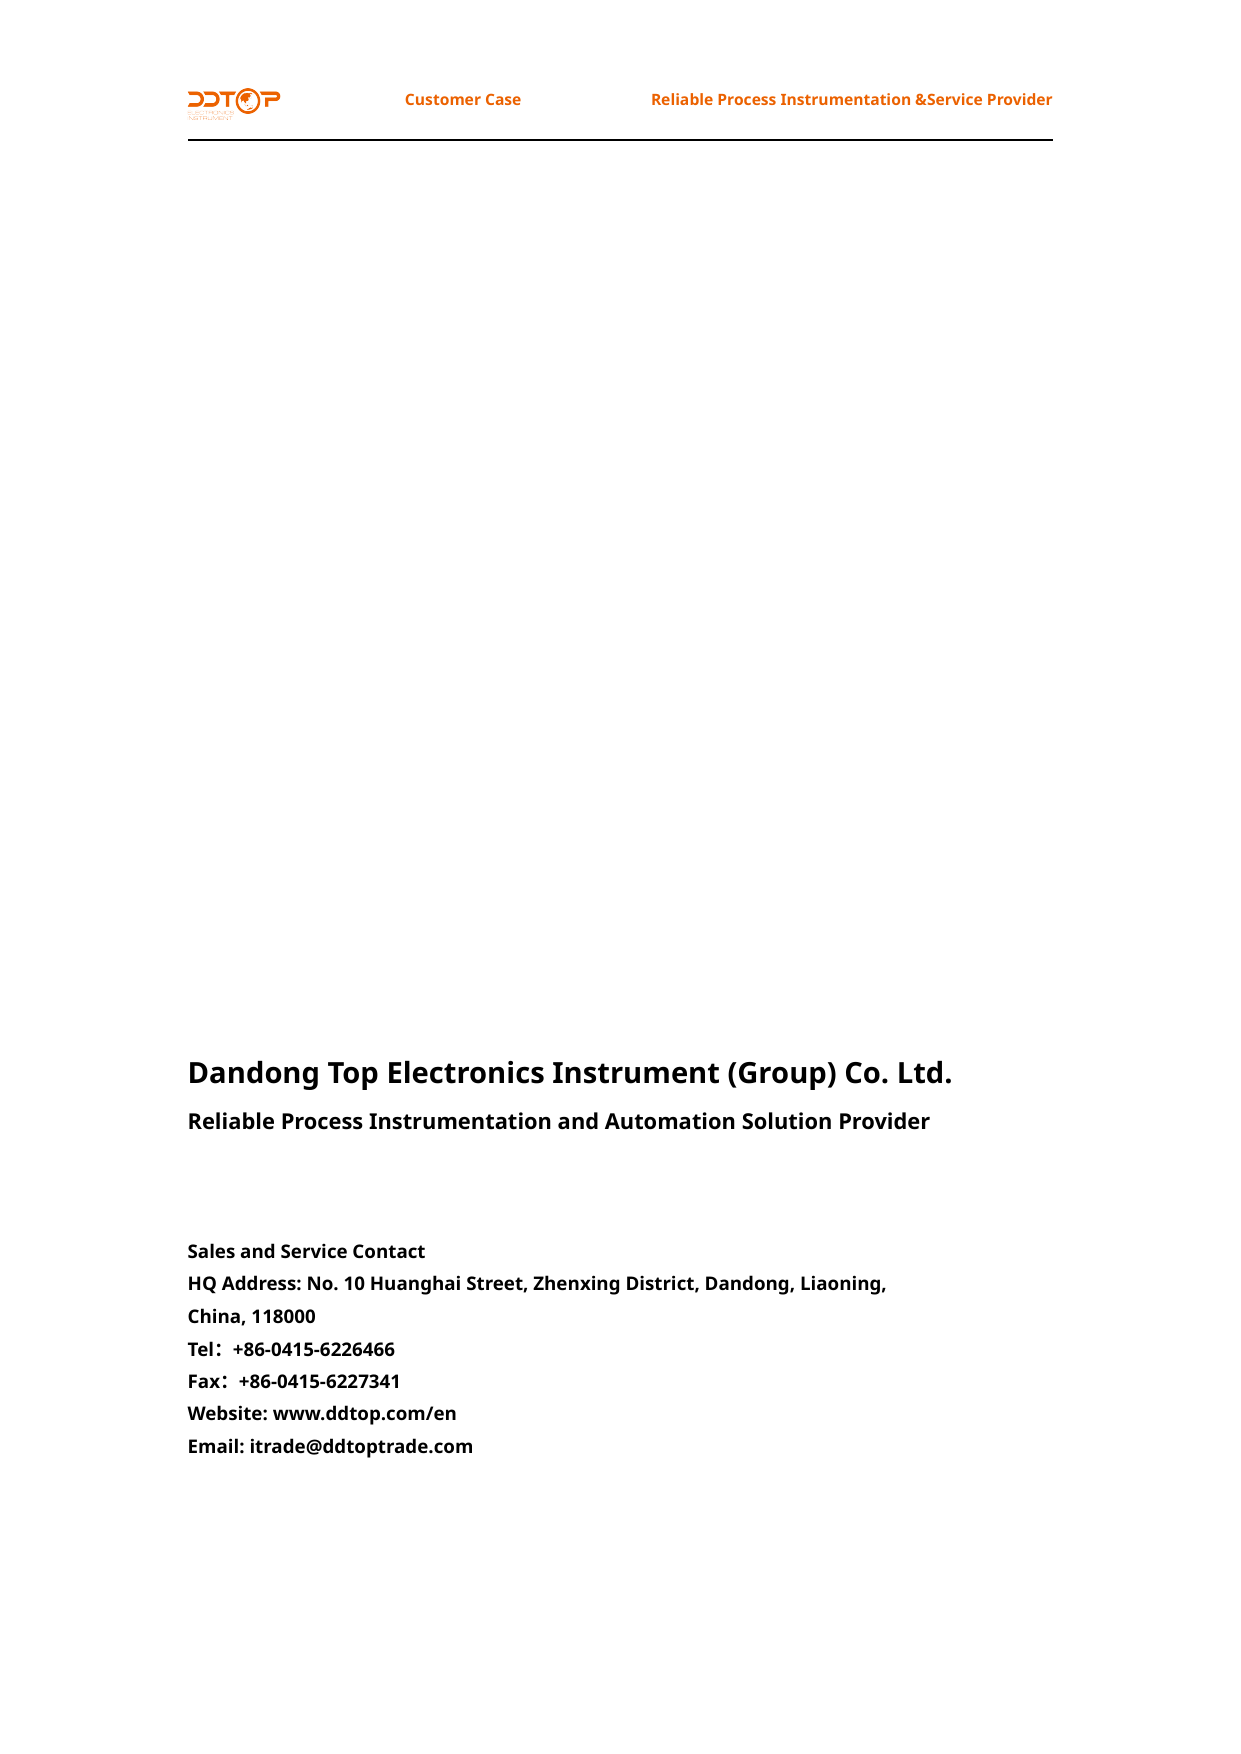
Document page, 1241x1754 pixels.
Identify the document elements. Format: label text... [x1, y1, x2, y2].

text China, 118000 [187, 1299, 1053, 1332]
text Fax：+86-0415-6227341 [187, 1364, 1053, 1397]
text Tel：+86-0415-6226466 [187, 1332, 1053, 1364]
text Website: www.ddtop.com/en [187, 1397, 1053, 1429]
text Sales and Service Contact [187, 1234, 1053, 1267]
text Reliable Process Instrumentation and Automation Solution Provider [187, 1104, 1053, 1137]
text HQ Address: No. 10 Huanghai Street, Zhenxing District, Dandong, Liaoning, [187, 1267, 1053, 1299]
text Dandong Top Electronics Instrument (Group) Co. Ltd. [187, 1039, 1053, 1104]
picture [187, 88, 281, 120]
text Email: itrade@ddtoptrade.com [187, 1429, 1053, 1462]
